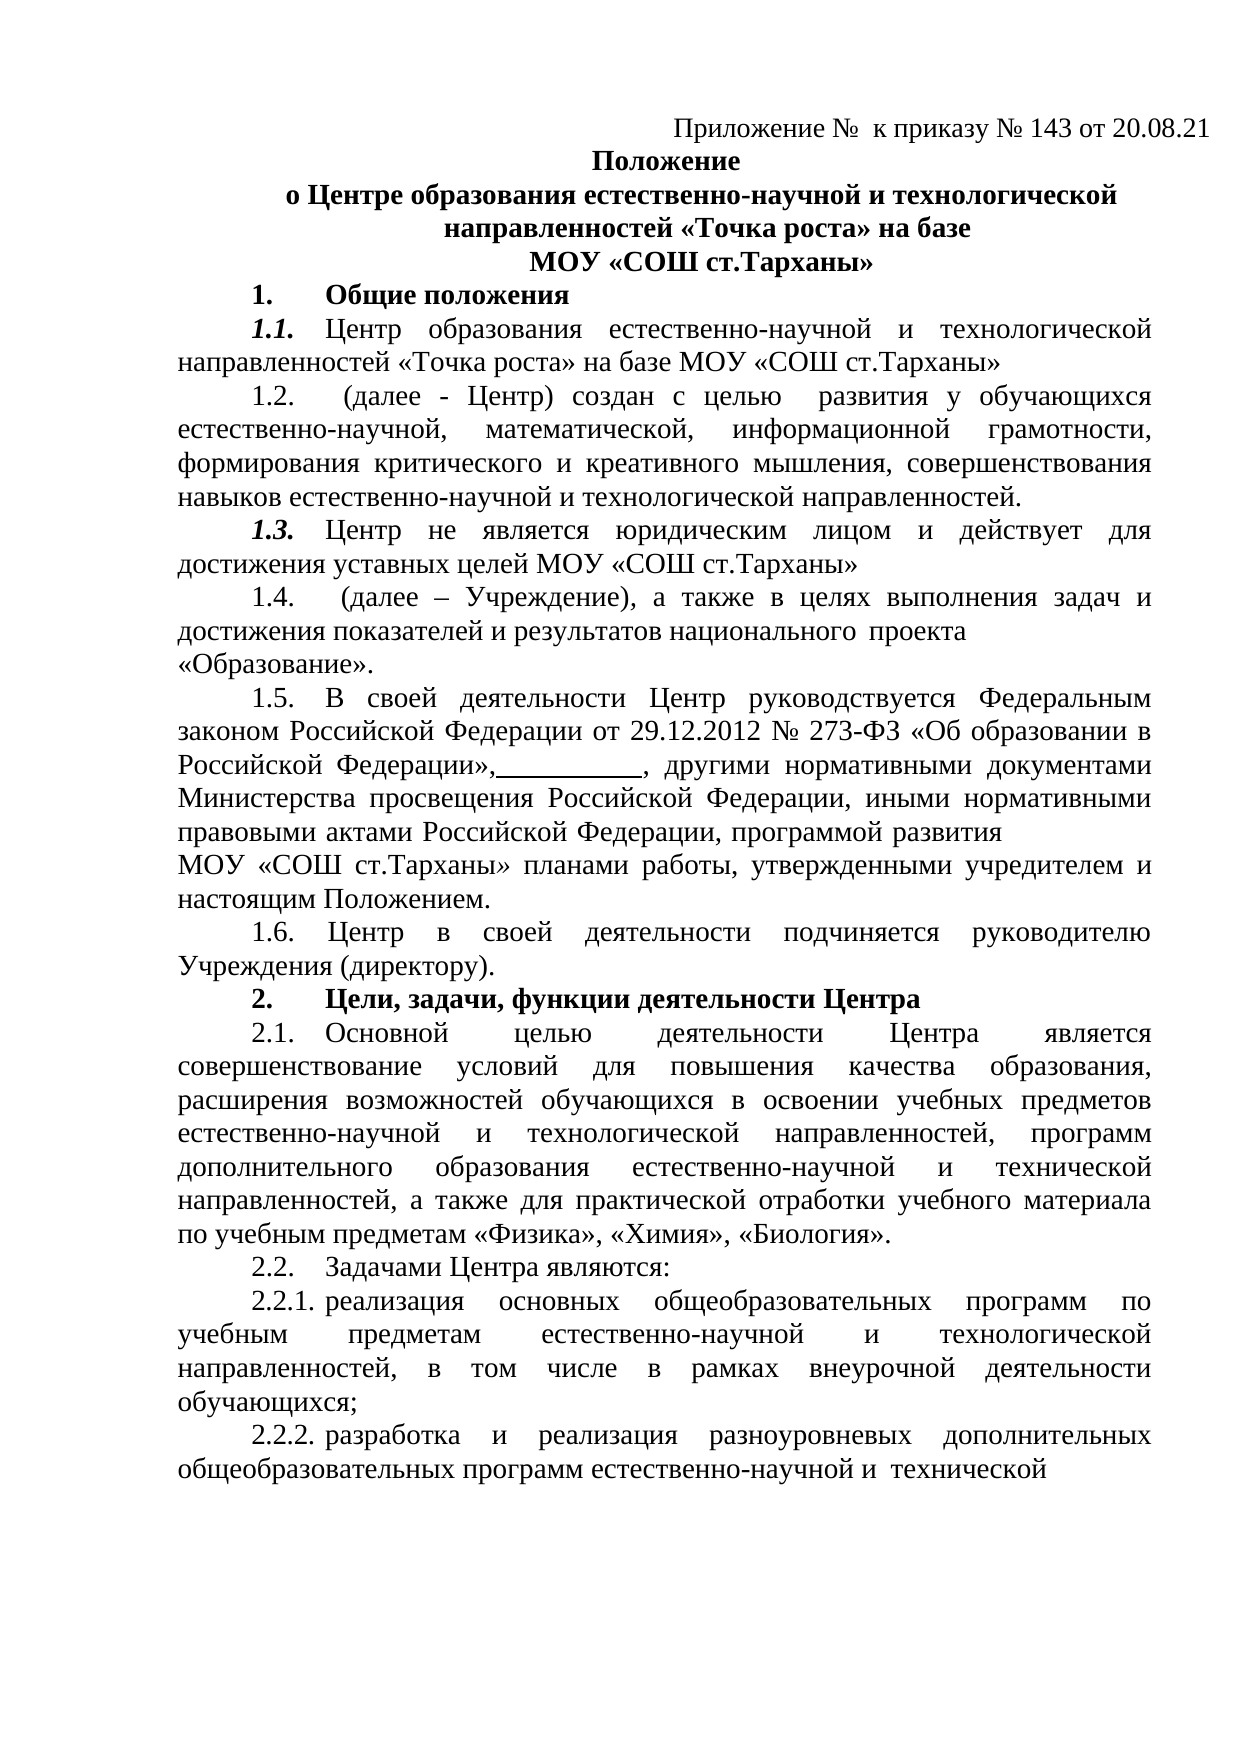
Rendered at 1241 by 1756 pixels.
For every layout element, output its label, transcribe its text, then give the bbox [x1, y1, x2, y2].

list Общие положения [251, 278, 1211, 311]
text Приложение № к приказу № 143 от 20.08.21 [121, 111, 1211, 143]
list (далее - Центр) создан с целью развития у обучающихся естественно-научной, математической, информационной грамотности, формирования критического и креативного мышления, совершенствования навыков естественно-научной и технологической направленностей. [177, 378, 1152, 512]
list реализация основных общеобразовательных программ по учебным предметам естественно-научной и технологической направленностей, в том числе в рамках внеурочной деятельности обучающихся; [177, 1283, 1152, 1417]
list Центр в своей деятельности подчиняется руководителю Учреждения (директору). [177, 914, 1152, 982]
list Основной целью деятельности Центра является совершенствование условий для повышения качества образования, расширения возможностей обучающихся в освоении учебных предметов естественно-научной и технологической направленностей, программ дополнительного образования естественно-научной и технической направленностей, а также для практической отработки учебного материала по учебным предметам «Физика», «Химия», «Биология». [177, 1015, 1152, 1249]
list Центр образования естественно-научной и технологической направленностей «Точка роста» на базе МОУ «СОШ ст.Тарханы» [177, 311, 1152, 378]
text «Образование». [177, 646, 1211, 680]
list Цели, задачи, функции деятельности Центра [251, 982, 1211, 1015]
list разработка и реализация разноуровневых дополнительных общеобразовательных программ естественно-научной и технической [177, 1417, 1152, 1484]
text Положение [121, 143, 1211, 177]
text МОУ «СОШ ст.Тарханы» планами работы, утвержденными учредителем и настоящим Положением. [177, 847, 1152, 914]
list В своей деятельности Центр руководствуется Федеральным законом Российской Федерации от 29.12.2012 № 273-ФЗ «Об образовании в Российской Федерации», , другими нормативными документами Министерства просвещения Российской Федерации, иными нормативными правовыми актами Российской Федерации, программой развития [177, 680, 1152, 847]
list Центр не является юридическим лицом и действует для достижения уставных целей МОУ «СОШ ст.Тарханы» [177, 512, 1152, 579]
list (далее – Учреждение), а также в целях выполнения задач и достижения показателей и результатов национального проекта [177, 579, 1152, 646]
text о Центре образования естественно-научной и технологической направленностей «Точка роста» на базе [285, 177, 1118, 244]
list Задачами Центра являются: [251, 1249, 1211, 1283]
text МОУ «СОШ ст.Тарханы» [285, 244, 1118, 278]
